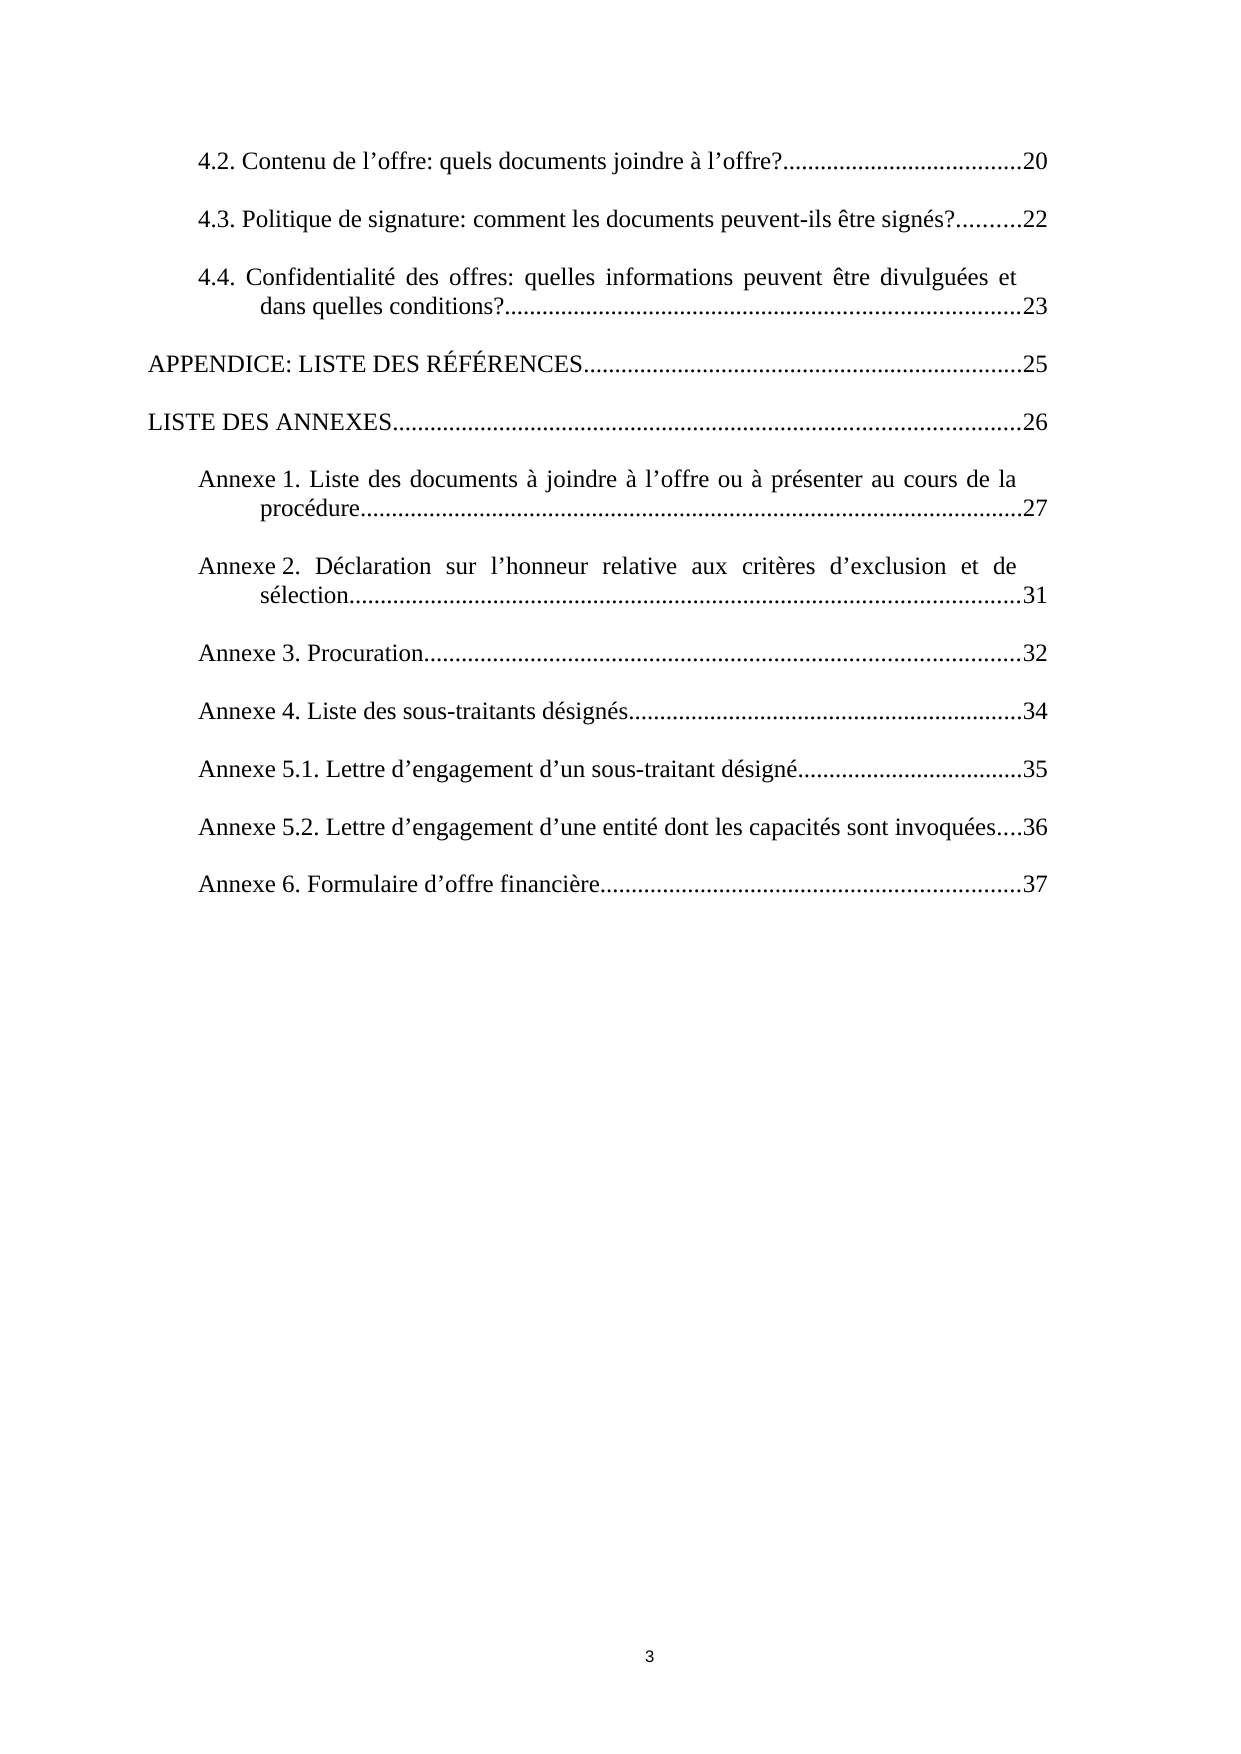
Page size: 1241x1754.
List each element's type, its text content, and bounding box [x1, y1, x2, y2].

text 4.4. Confidentialité des offres: quelles informations peuvent être divulguées et dans quelles conditions? 23 [198, 262, 1017, 319]
text Annexe 4. Liste des sous-traitants désignés 34 [198, 696, 1017, 724]
text Annexe 5.1. Lettre d’engagement d’un sous-traitant désigné 35 [198, 754, 1017, 782]
text Annexe 5.2. Lettre d’engagement d’une entité dont les capacités sont invoquées 36 [198, 812, 1017, 840]
text Liste des annexes 26 [148, 407, 1017, 435]
text Annexe 3. Procuration 32 [198, 638, 1017, 667]
text Annexe 6. Formulaire d’offre financière 37 [198, 869, 1017, 898]
text Appendice: Liste des références 25 [148, 349, 1017, 377]
text 4.3. Politique de signature: comment les documents peuvent-ils être signés? 22 [198, 204, 1017, 233]
text 4.2. Contenu de l’offre: quels documents joindre à l’offre? 20 [198, 146, 1017, 175]
text Annexe 2. Déclaration sur l’honneur relative aux critères d’exclusion et de sélection 31 [198, 551, 1017, 609]
text Annexe 1. Liste des documents à joindre à l’offre ou à présenter au cours de la procédure 27 [198, 464, 1017, 522]
